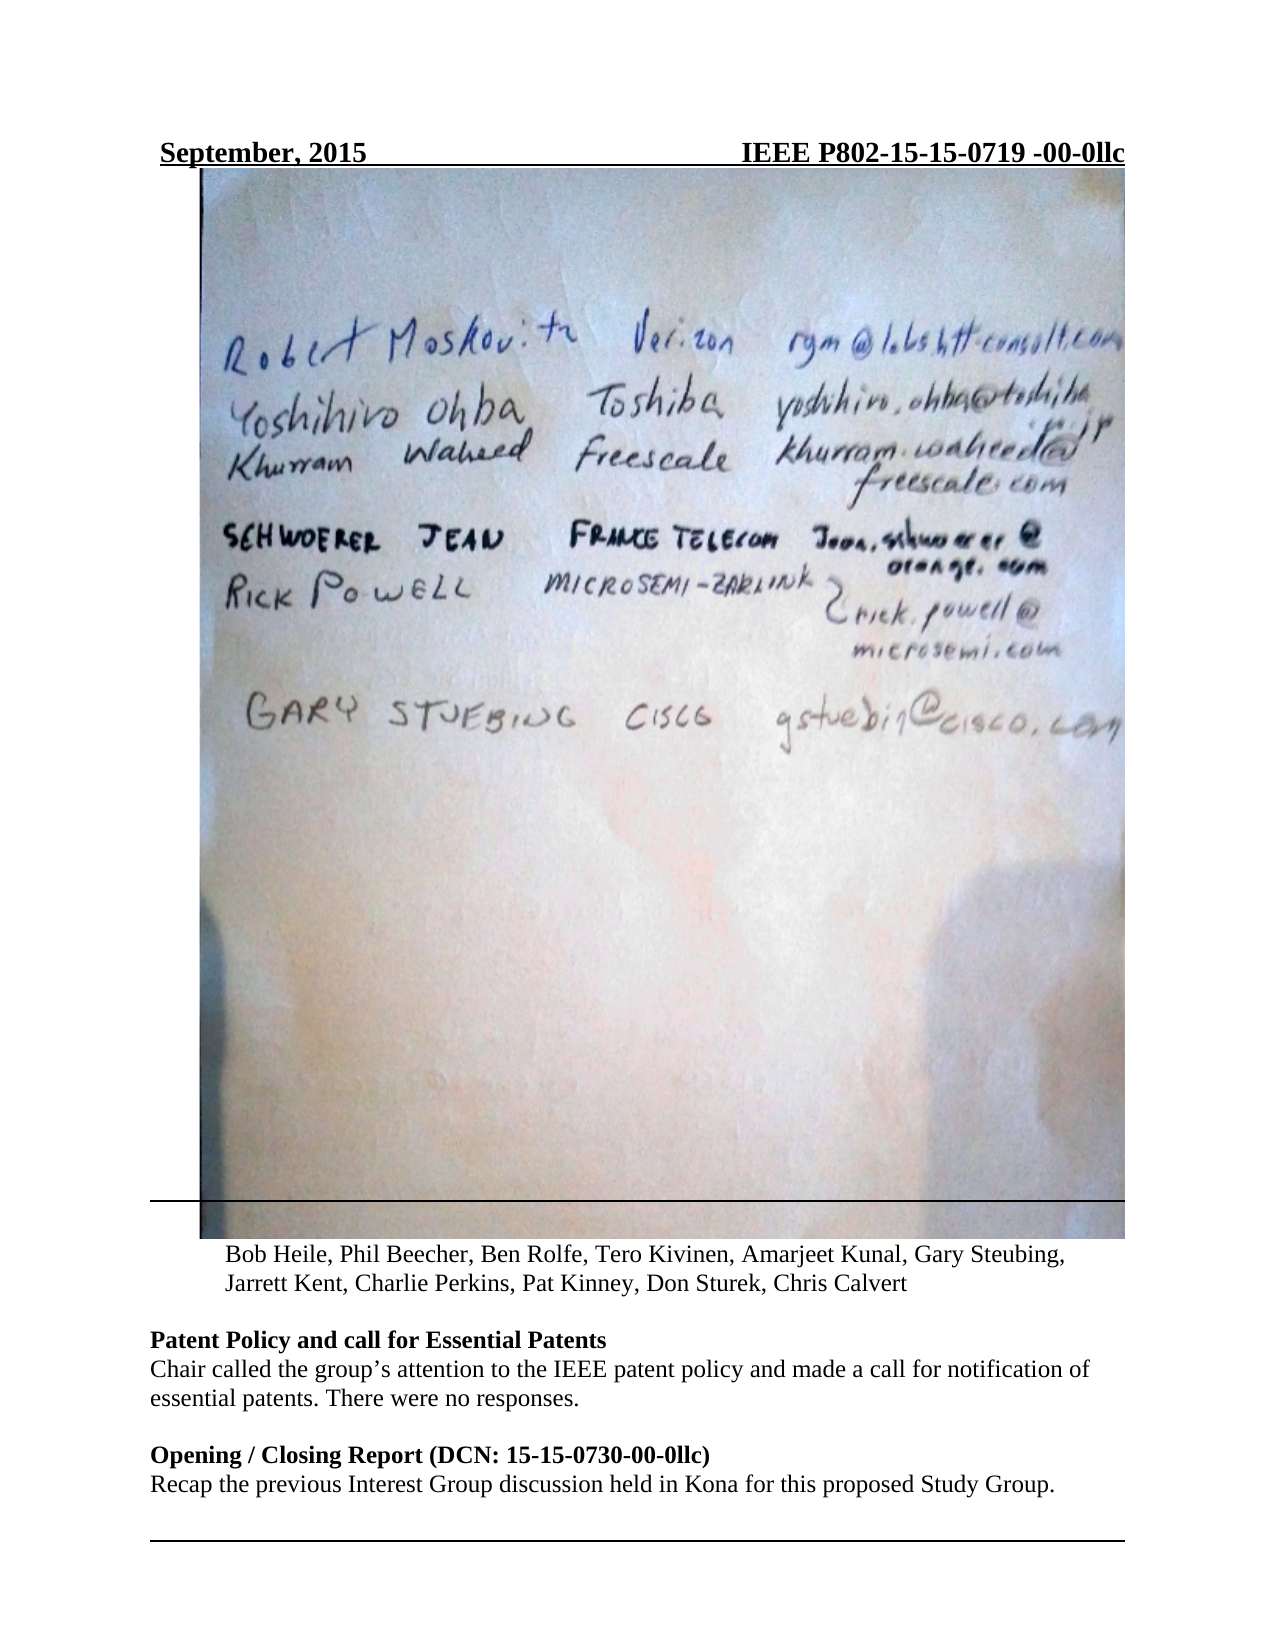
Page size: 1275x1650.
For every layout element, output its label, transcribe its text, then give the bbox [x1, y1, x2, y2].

text Opening / Closing Report (DCN: 15-15-0730-00-0llc) [150, 1440, 1125, 1469]
text Patent Policy and call for Essential Patents [150, 1325, 1125, 1354]
text Bob Heile, Phil Beecher, Ben Rolfe, Tero Kivinen, Amarjeet Kunal, Gary Steubing, Jarrett Kent, Charlie Perkins, Pat Kinney, Don Sturek, Chris Calvert [225, 1239, 1125, 1297]
text Chair called the group’s attention to the IEEE patent policy and made a call for notification of essential patents. There were no responses. [150, 1354, 1125, 1412]
text Recap the previous Interest Group discussion held in Kona for this proposed Study Group. [150, 1469, 1125, 1498]
